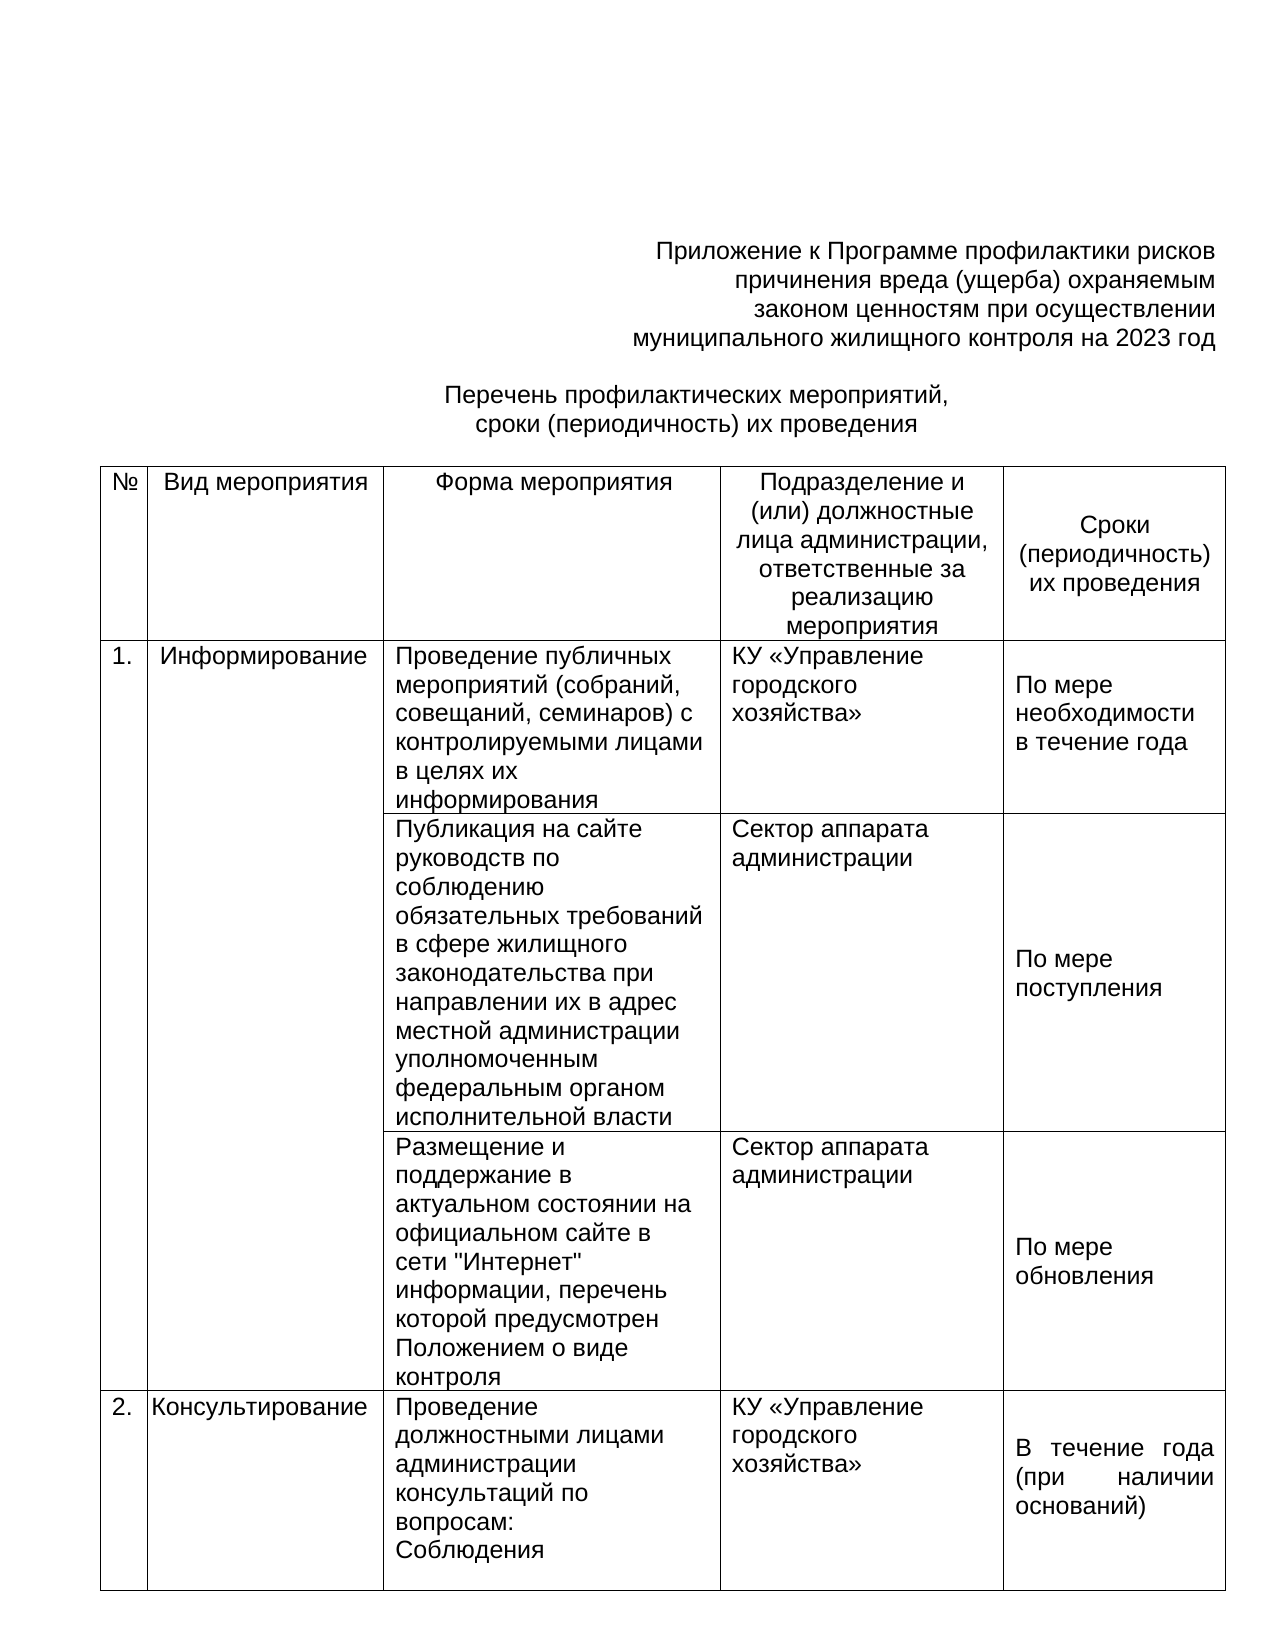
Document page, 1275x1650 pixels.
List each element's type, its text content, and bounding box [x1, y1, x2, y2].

table_cell 2. [101, 1391, 147, 1590]
table_cell Сектор аппарата администрации [721, 1132, 1003, 1390]
text сроки (периодичность) их проведения [177, 409, 1216, 437]
table_header Вид мероприятия [148, 467, 383, 640]
table_cell Информирование [148, 641, 383, 1390]
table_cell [384, 1391, 720, 1590]
table_cell По мере обновления [1004, 1132, 1225, 1390]
table_header № [101, 467, 147, 640]
text Приложение к Программе профилактики рисков [177, 236, 1216, 265]
table_cell Сектор аппарата администрации [721, 814, 1003, 1131]
table_cell Публикация на сайте руководств по соблюдению обязательных требований в сфере жилищного законодательства при направлении их в адрес местной администрации уполномоченным федеральным органом исполнительной власти [384, 814, 720, 1131]
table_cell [721, 1391, 1003, 1590]
table_cell КУ «Управление городского хозяйства» [721, 641, 1003, 813]
table_cell Проведение публичных мероприятий (собраний, совещаний, семинаров) с контролируемыми лицами в целях их информирования [384, 641, 720, 813]
table_cell По мере поступления [1004, 814, 1225, 1131]
text законом ценностям при осуществлении [177, 294, 1216, 322]
table_cell Размещение и поддержание в актуальном состоянии на официальном сайте в сети "Интернет" информации, перечень которой предусмотрен Положением о виде контроля [384, 1132, 720, 1390]
text причинения вреда (ущерба) охраняемым [177, 265, 1216, 294]
table_cell Консультирование [148, 1391, 383, 1590]
table_cell По мере необходимости в течение года [1004, 641, 1225, 813]
text Перечень профилактических мероприятий, [177, 380, 1216, 409]
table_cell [1004, 1391, 1225, 1590]
table_cell 1. [101, 641, 147, 1390]
table_header Форма мероприятия [384, 467, 720, 640]
table_header Сроки (периодичность) их проведения [1004, 467, 1225, 640]
table_header Подразделение и (или) должностные лица администрации, ответственные за реализацию мероприятия [721, 467, 1003, 640]
text муниципального жилищного контроля на 2023 год [177, 322, 1216, 351]
